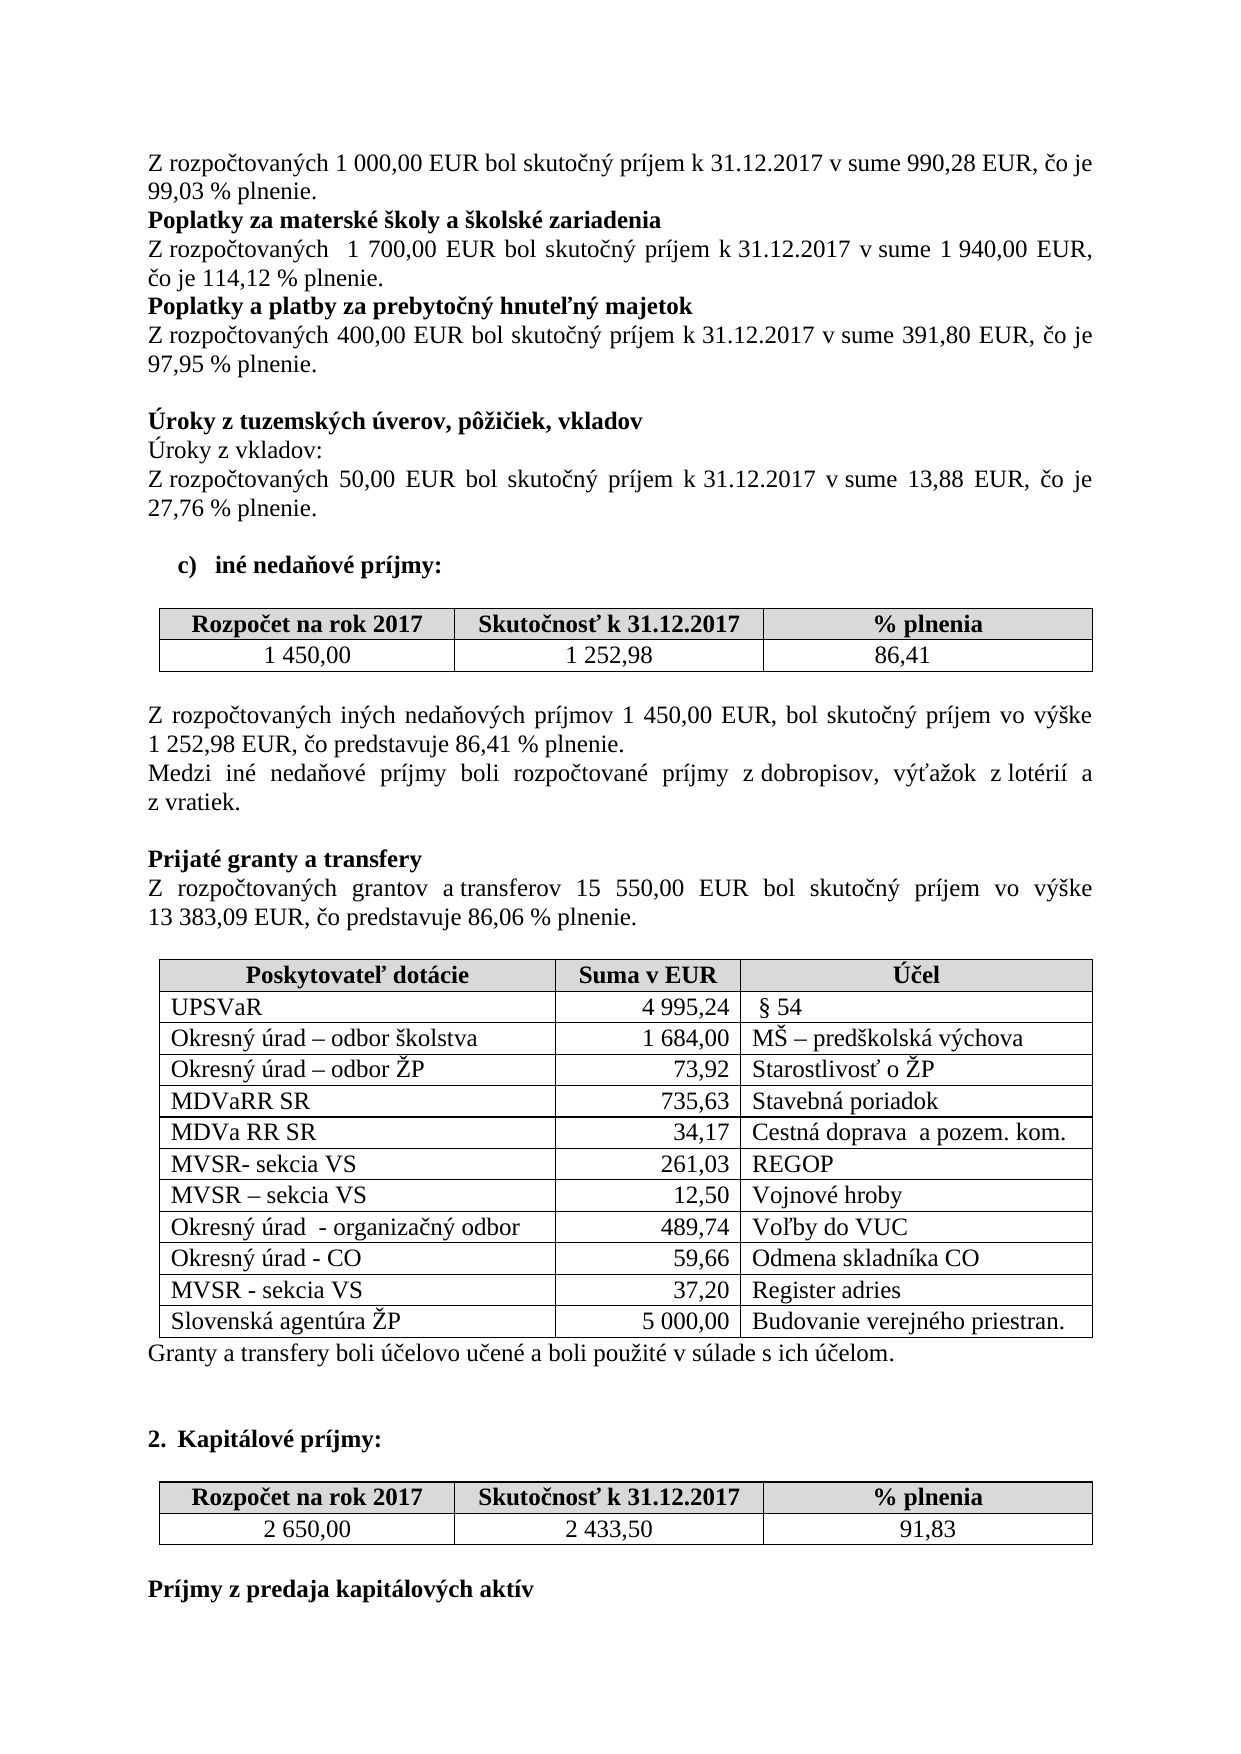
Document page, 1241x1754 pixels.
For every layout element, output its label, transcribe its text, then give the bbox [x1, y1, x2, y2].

table_cell Odmena skladníka CO [741, 1243, 1092, 1274]
table_cell Vojnové hroby [741, 1180, 1092, 1211]
table_cell § 54 [741, 992, 1092, 1022]
text Úroky z vkladov: [148, 435, 1093, 464]
table_cell 34,17 [556, 1118, 740, 1148]
table_cell Register adries [741, 1275, 1092, 1305]
table_cell 2 433,50 [455, 1514, 763, 1544]
table_cell 73,92 [556, 1055, 740, 1085]
table_cell MDVa RR SR [160, 1118, 555, 1148]
table_header Rozpočet na rok 2017 [160, 609, 454, 639]
text Z rozpočtovaných grantov a transferov 15 550,00 EUR bol skutočný príjem vo výške 13 383,09 EUR, čo predstavuje 86,06 % plnenie. [148, 873, 1093, 930]
table_cell MVSR- sekcia VS [160, 1149, 555, 1179]
table_cell Voľby do VUC [741, 1212, 1092, 1242]
table_header Rozpočet na rok 2017 [160, 1483, 454, 1513]
text Prijaté granty a transfery [148, 844, 1093, 873]
table_header % plnenia [764, 609, 1092, 639]
table_header Suma v EUR [556, 960, 740, 991]
table_cell 91,83 [764, 1514, 1092, 1544]
table_cell 1 450,00 [160, 640, 454, 671]
table_cell Stavebná poriadok [741, 1086, 1092, 1116]
table_cell 86,41 [764, 640, 1092, 671]
table_cell 37,20 [556, 1275, 740, 1305]
table_cell MVSR - sekcia VS [160, 1275, 555, 1305]
text Granty a transfery boli účelovo učené a boli použité v súlade s ich účelom. [148, 1338, 1093, 1366]
table_cell UPSVaR [160, 992, 555, 1022]
table_cell 1 684,00 [556, 1023, 740, 1053]
table_cell Starostlivosť o ŽP [741, 1055, 1092, 1085]
text Poplatky za materské školy a školské zariadenia [148, 205, 1093, 234]
table_cell Okresný úrad – odbor školstva [160, 1023, 555, 1053]
table_cell 1 252,98 [455, 640, 763, 671]
text Z rozpočtovaných 50,00 EUR bol skutočný príjem k 31.12.2017 v sume 13,88 EUR, čo je 27,76 % plnenie. [148, 464, 1093, 521]
table_cell Cestná doprava a pozem. kom. [741, 1118, 1092, 1148]
table_cell 2 650,00 [160, 1514, 454, 1544]
table_cell 5 000,00 [556, 1306, 740, 1337]
table_cell REGOP [741, 1149, 1092, 1179]
table_cell Okresný úrad - CO [160, 1243, 555, 1274]
table_cell 489,74 [556, 1212, 740, 1242]
table_cell 261,03 [556, 1149, 740, 1179]
text Z rozpočtovaných 1 000,00 EUR bol skutočný príjem k 31.12.2017 v sume 990,28 EUR, čo je 99,03 % plnenie. [148, 148, 1093, 205]
table_header Poskytovateľ dotácie [160, 960, 555, 991]
text Poplatky a platby za prebytočný hnuteľný majetok [148, 291, 1093, 320]
table_cell Budovanie verejného priestran. [741, 1306, 1092, 1337]
table_header Účel [741, 960, 1092, 991]
text Z rozpočtovaných 1 700,00 EUR bol skutočný príjem k 31.12.2017 v sume 1 940,00 EUR, čo je 114,12 % plnenie. [148, 234, 1093, 291]
table_header Skutočnosť k 31.12.2017 [455, 1483, 763, 1513]
table_cell Okresný úrad - organizačný odbor [160, 1212, 555, 1242]
text Príjmy z predaja kapitálových aktív [148, 1574, 1093, 1603]
table_header % plnenia [764, 1483, 1092, 1513]
table_cell MDVaRR SR [160, 1086, 555, 1116]
table_cell MŠ – predškolská výchova [741, 1023, 1092, 1053]
table_cell MVSR – sekcia VS [160, 1180, 555, 1211]
table_cell Slovenská agentúra ŽP [160, 1306, 555, 1337]
text Medzi iné nedaňové príjmy boli rozpočtované príjmy z dobropisov, výťažok z lotérií a z vratiek. [148, 758, 1093, 815]
table_cell 735,63 [556, 1086, 740, 1116]
table_header Skutočnosť k 31.12.2017 [455, 609, 763, 639]
table_cell 59,66 [556, 1243, 740, 1274]
text Z rozpočtovaných 400,00 EUR bol skutočný príjem k 31.12.2017 v sume 391,80 EUR, čo je 97,95 % plnenie. [148, 320, 1093, 378]
text Úroky z tuzemských úverov, pôžičiek, vkladov [148, 406, 1093, 435]
list Kapitálové príjmy: [148, 1424, 1093, 1453]
table_cell Okresný úrad – odbor ŽP [160, 1055, 555, 1085]
list iné nedaňové príjmy: [177, 550, 1093, 579]
table_cell 4 995,24 [556, 992, 740, 1022]
text Z rozpočtovaných iných nedaňových príjmov 1 450,00 EUR, bol skutočný príjem vo výške 1 252,98 EUR, čo predstavuje 86,41 % plnenie. [148, 700, 1093, 758]
table_cell 12,50 [556, 1180, 740, 1211]
